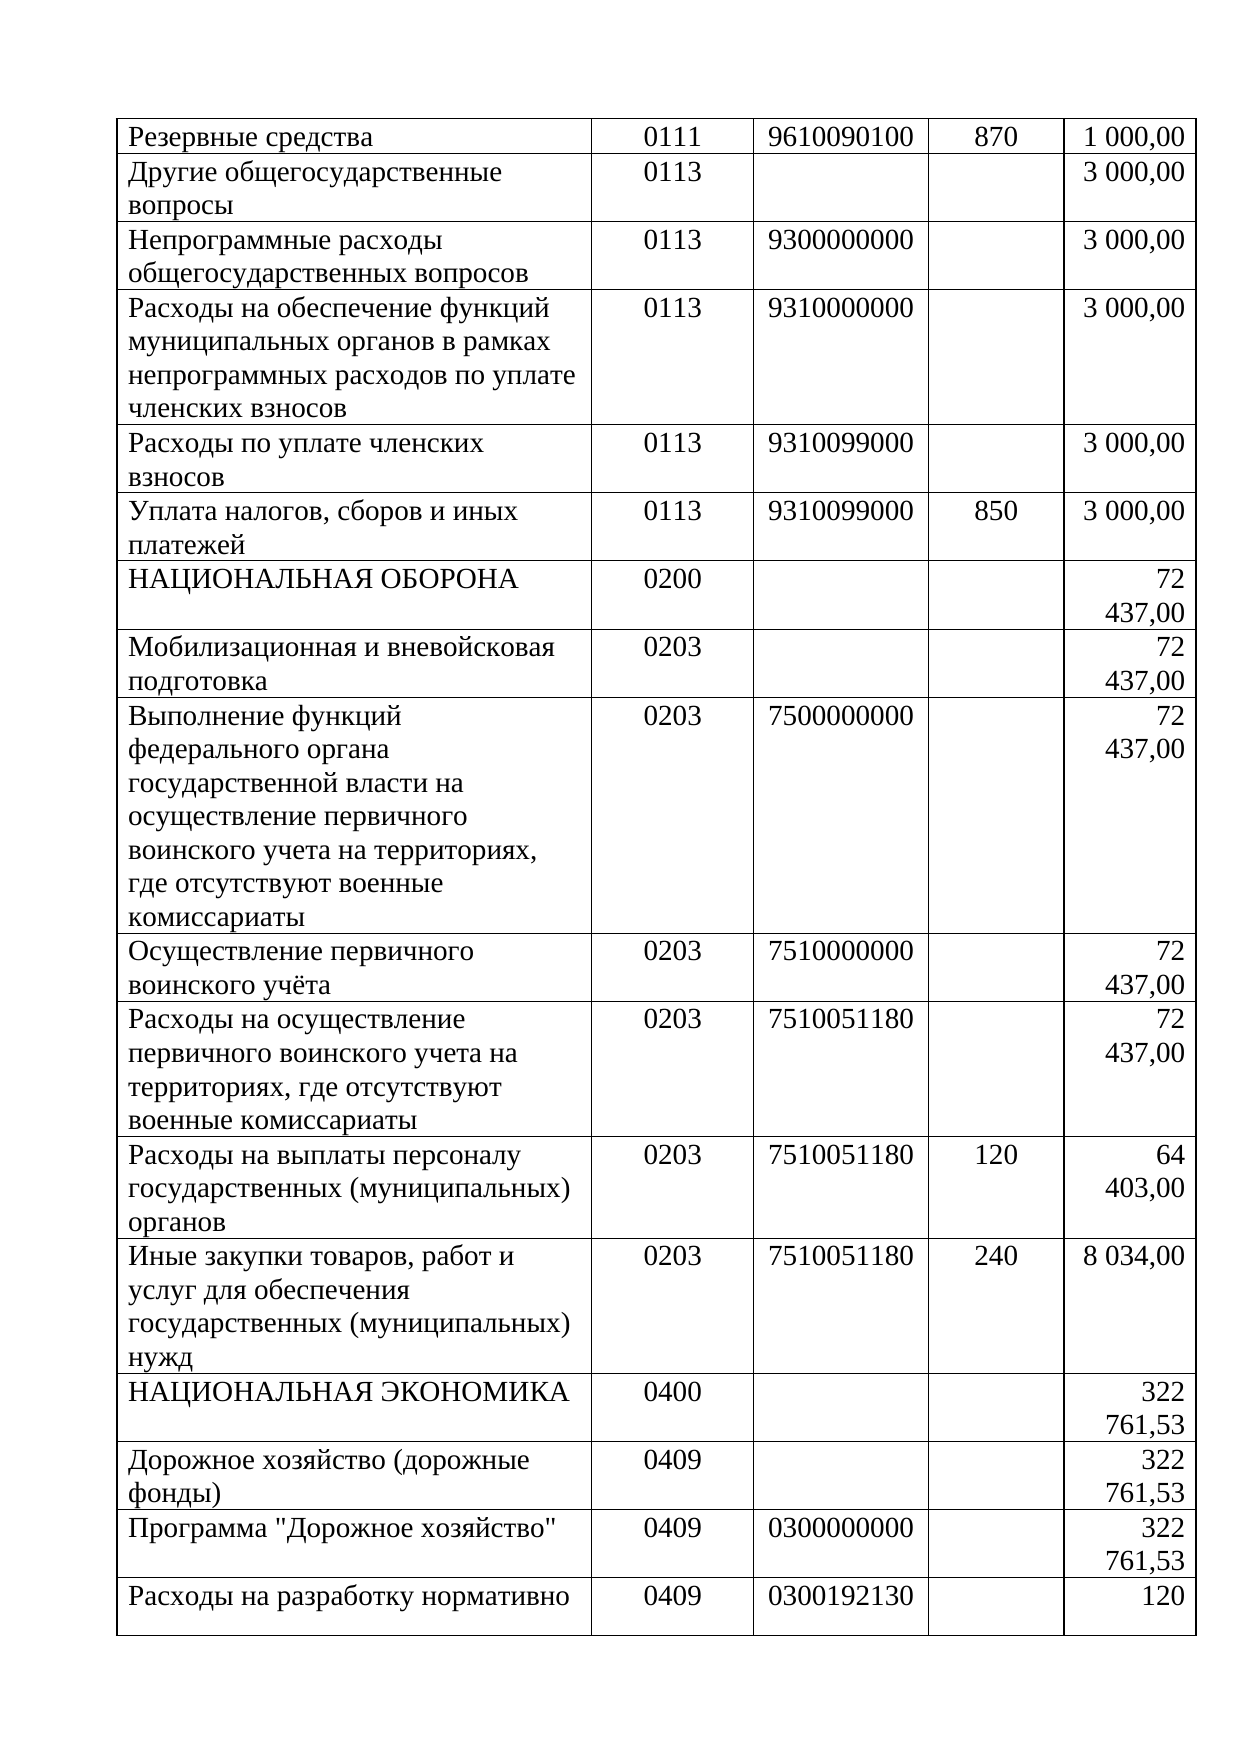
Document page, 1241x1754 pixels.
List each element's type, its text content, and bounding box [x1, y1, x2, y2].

table_cell 120 886,00 [1065, 1578, 1195, 1635]
table_cell [754, 630, 928, 697]
table_cell [929, 561, 1063, 628]
table_cell 64 403,00 [1065, 1137, 1195, 1237]
table_cell [929, 630, 1063, 697]
table_cell 9310099000 [754, 493, 928, 560]
table_cell 72 437,00 [1065, 1002, 1195, 1136]
table_cell 8 034,00 [1065, 1239, 1195, 1373]
table_cell 1 000,00 [1065, 119, 1195, 153]
table_cell 322 761,53 [1065, 1510, 1195, 1577]
table_cell 3 000,00 [1065, 154, 1195, 221]
table_cell Мобилизационная и вневойсковая подготовка [118, 630, 591, 697]
table_cell [754, 1442, 928, 1509]
table_cell 0111 [592, 119, 753, 153]
table_cell [929, 934, 1063, 1001]
table_cell Другие общегосударственные вопросы [118, 154, 591, 221]
table_cell [929, 698, 1063, 932]
table_cell Выполнение функций федерального органа государственной власти на осуществление первичного воинского учета на территориях, где отсутствуют военные комиссариаты [118, 698, 591, 932]
table_cell 120 [929, 1137, 1063, 1237]
table_cell 72 437,00 [1065, 934, 1195, 1001]
table_cell Резервные средства [118, 119, 591, 153]
table_cell 0113 [592, 493, 753, 560]
table_cell [929, 1442, 1063, 1509]
table_cell Дорожное хозяйство (дорожные фонды) [118, 1442, 591, 1509]
table_cell 9310000000 [754, 290, 928, 424]
table_cell 0203 [592, 698, 753, 932]
table_cell [929, 1510, 1063, 1577]
table_cell Расходы на обеспечение функций муниципальных органов в рамках непрограммных расходов по уплате членских взносов [118, 290, 591, 424]
table_cell Уплата налогов, сборов и иных платежей [118, 493, 591, 560]
table_cell 72 437,00 [1065, 698, 1195, 932]
table_cell 7500000000 [754, 698, 928, 932]
table_cell 3 000,00 [1065, 425, 1195, 492]
table_cell [929, 290, 1063, 424]
table_cell 0203 [592, 934, 753, 1001]
table_cell 0203 [592, 1002, 753, 1136]
table_cell Осуществление первичного воинского учёта [118, 934, 591, 1001]
table_cell НАЦИОНАЛЬНАЯ ОБОРОНА [118, 561, 591, 628]
table_cell 240 [929, 1239, 1063, 1373]
table_cell 0113 [592, 425, 753, 492]
table_cell Расходы на осуществление первичного воинского учета на территориях, где отсутствуют военные комиссариаты [118, 1002, 591, 1136]
table_cell 9300000000 [754, 222, 928, 289]
table_cell 3 000,00 [1065, 290, 1195, 424]
table_cell 0113 [592, 290, 753, 424]
table_cell Иные закупки товаров, работ и услуг для обеспечения государственных (муниципальных) нужд [118, 1239, 591, 1373]
table_cell [929, 222, 1063, 289]
table_cell 7510051180 [754, 1137, 928, 1237]
table_cell 9310099000 [754, 425, 928, 492]
table_cell Программа "Дорожное хозяйство" [118, 1510, 591, 1577]
table_cell 0203 [592, 1239, 753, 1373]
table_cell 0200 [592, 561, 753, 628]
table_cell 72 437,00 [1065, 561, 1195, 628]
table_cell 0300000000 [754, 1510, 928, 1577]
table_cell [929, 1374, 1063, 1441]
table_cell 322 761,53 [1065, 1374, 1195, 1441]
table_cell 7510051180 [754, 1002, 928, 1136]
table_cell [929, 1578, 1063, 1635]
table_cell 870 [929, 119, 1063, 153]
table_cell Расходы на выплаты персоналу государственных (муниципальных) органов [118, 1137, 591, 1237]
table_cell [929, 425, 1063, 492]
table_cell 0409 [592, 1442, 753, 1509]
table_cell [754, 561, 928, 628]
table_cell 0409 [592, 1578, 753, 1635]
table_cell [754, 154, 928, 221]
table_cell 0203 [592, 630, 753, 697]
table_cell [929, 154, 1063, 221]
table_cell [929, 1002, 1063, 1136]
table_cell 72 437,00 [1065, 630, 1195, 697]
table_cell 0409 [592, 1510, 753, 1577]
table_cell 0300192130 [754, 1578, 928, 1635]
table_cell 850 [929, 493, 1063, 560]
table_cell Непрограммные расходы общегосударственных вопросов [118, 222, 591, 289]
table_cell 3 000,00 [1065, 493, 1195, 560]
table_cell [118, 1578, 591, 1635]
table_cell 3 000,00 [1065, 222, 1195, 289]
table_cell 7510000000 [754, 934, 928, 1001]
table_cell 7510051180 [754, 1239, 928, 1373]
table_cell 322 761,53 [1065, 1442, 1195, 1509]
table_cell [754, 1374, 928, 1441]
table_cell 0400 [592, 1374, 753, 1441]
table_cell 9610090100 [754, 119, 928, 153]
table_cell 0203 [592, 1137, 753, 1237]
table_cell 0113 [592, 154, 753, 221]
table_cell Расходы по уплате членских взносов [118, 425, 591, 492]
table_cell 0113 [592, 222, 753, 289]
table_cell НАЦИОНАЛЬНАЯ ЭКОНОМИКА [118, 1374, 591, 1441]
